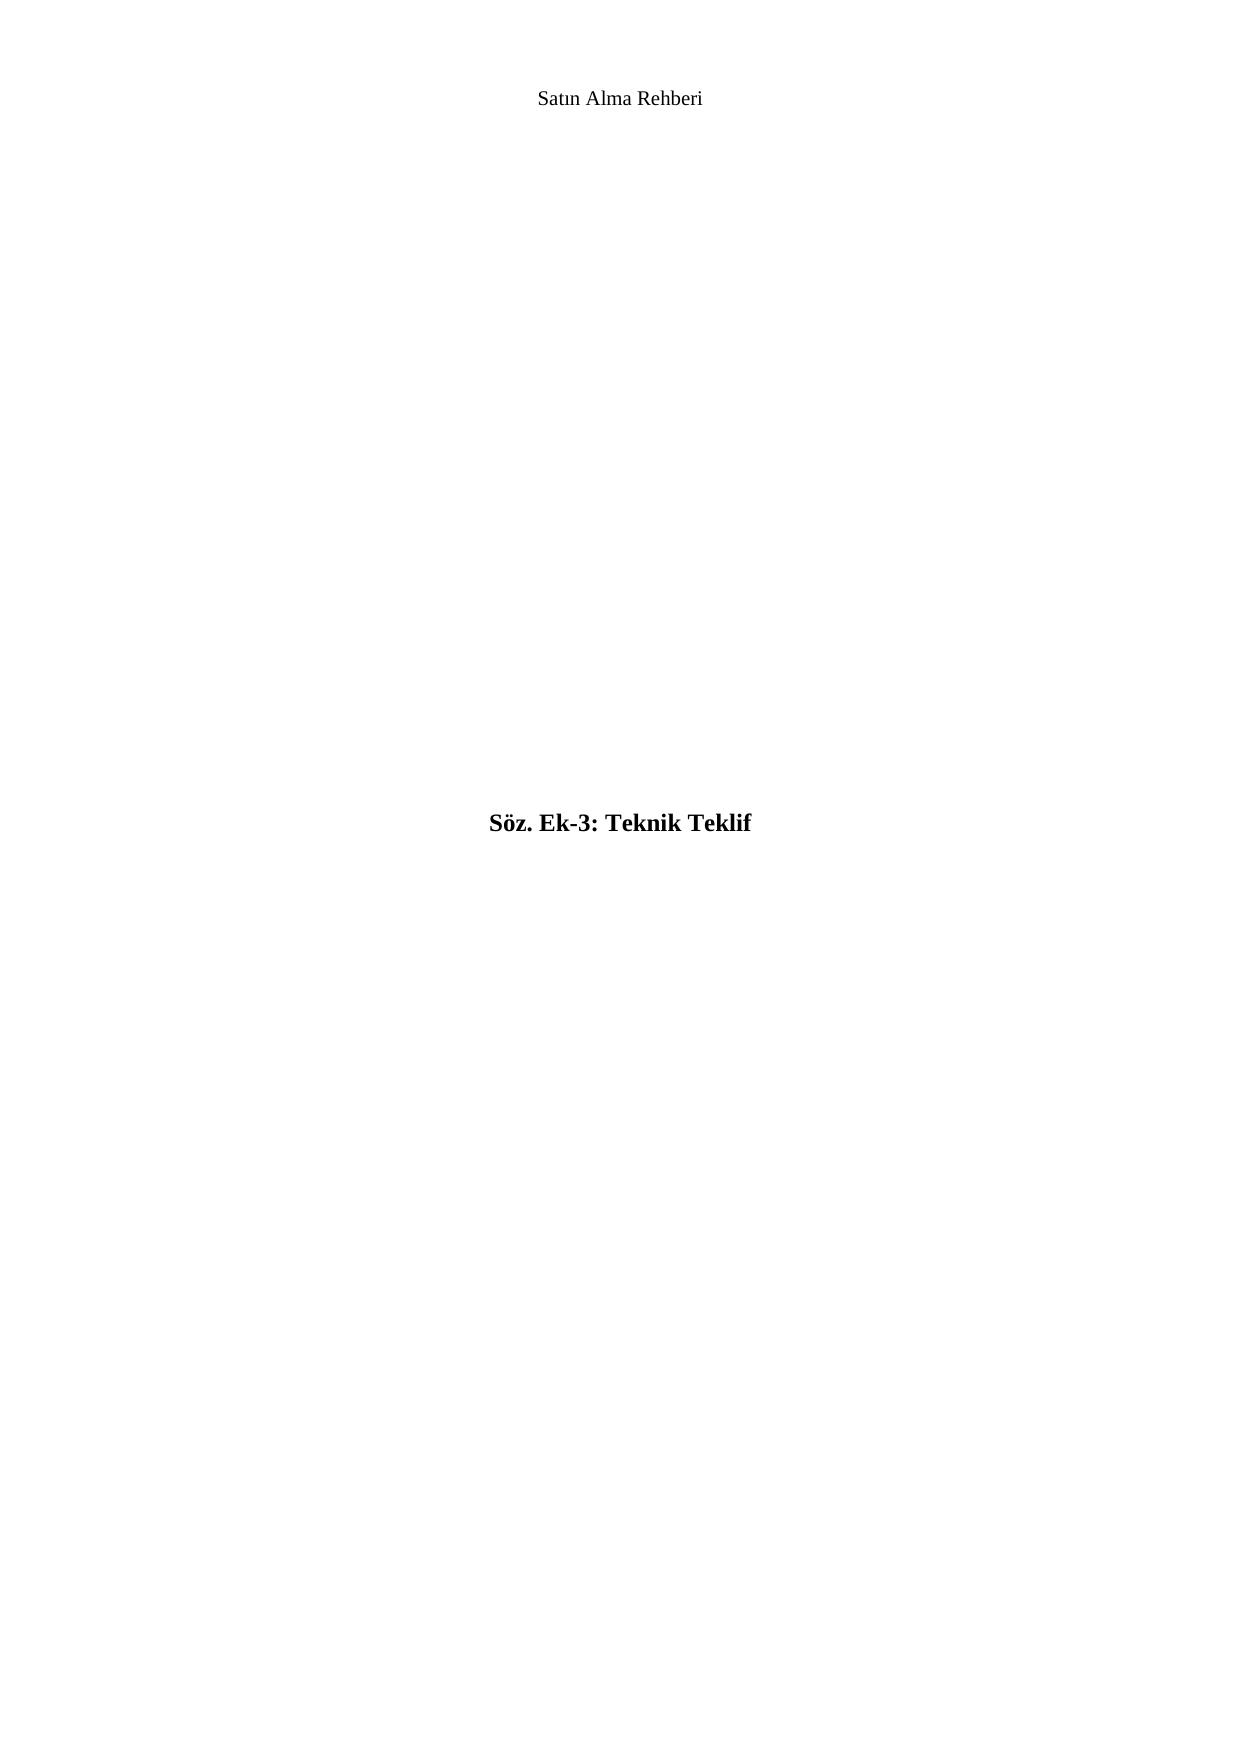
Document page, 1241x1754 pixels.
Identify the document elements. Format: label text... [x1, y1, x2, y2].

subtitle Söz. Ek-3: Teknik Teklif [148, 808, 1093, 836]
